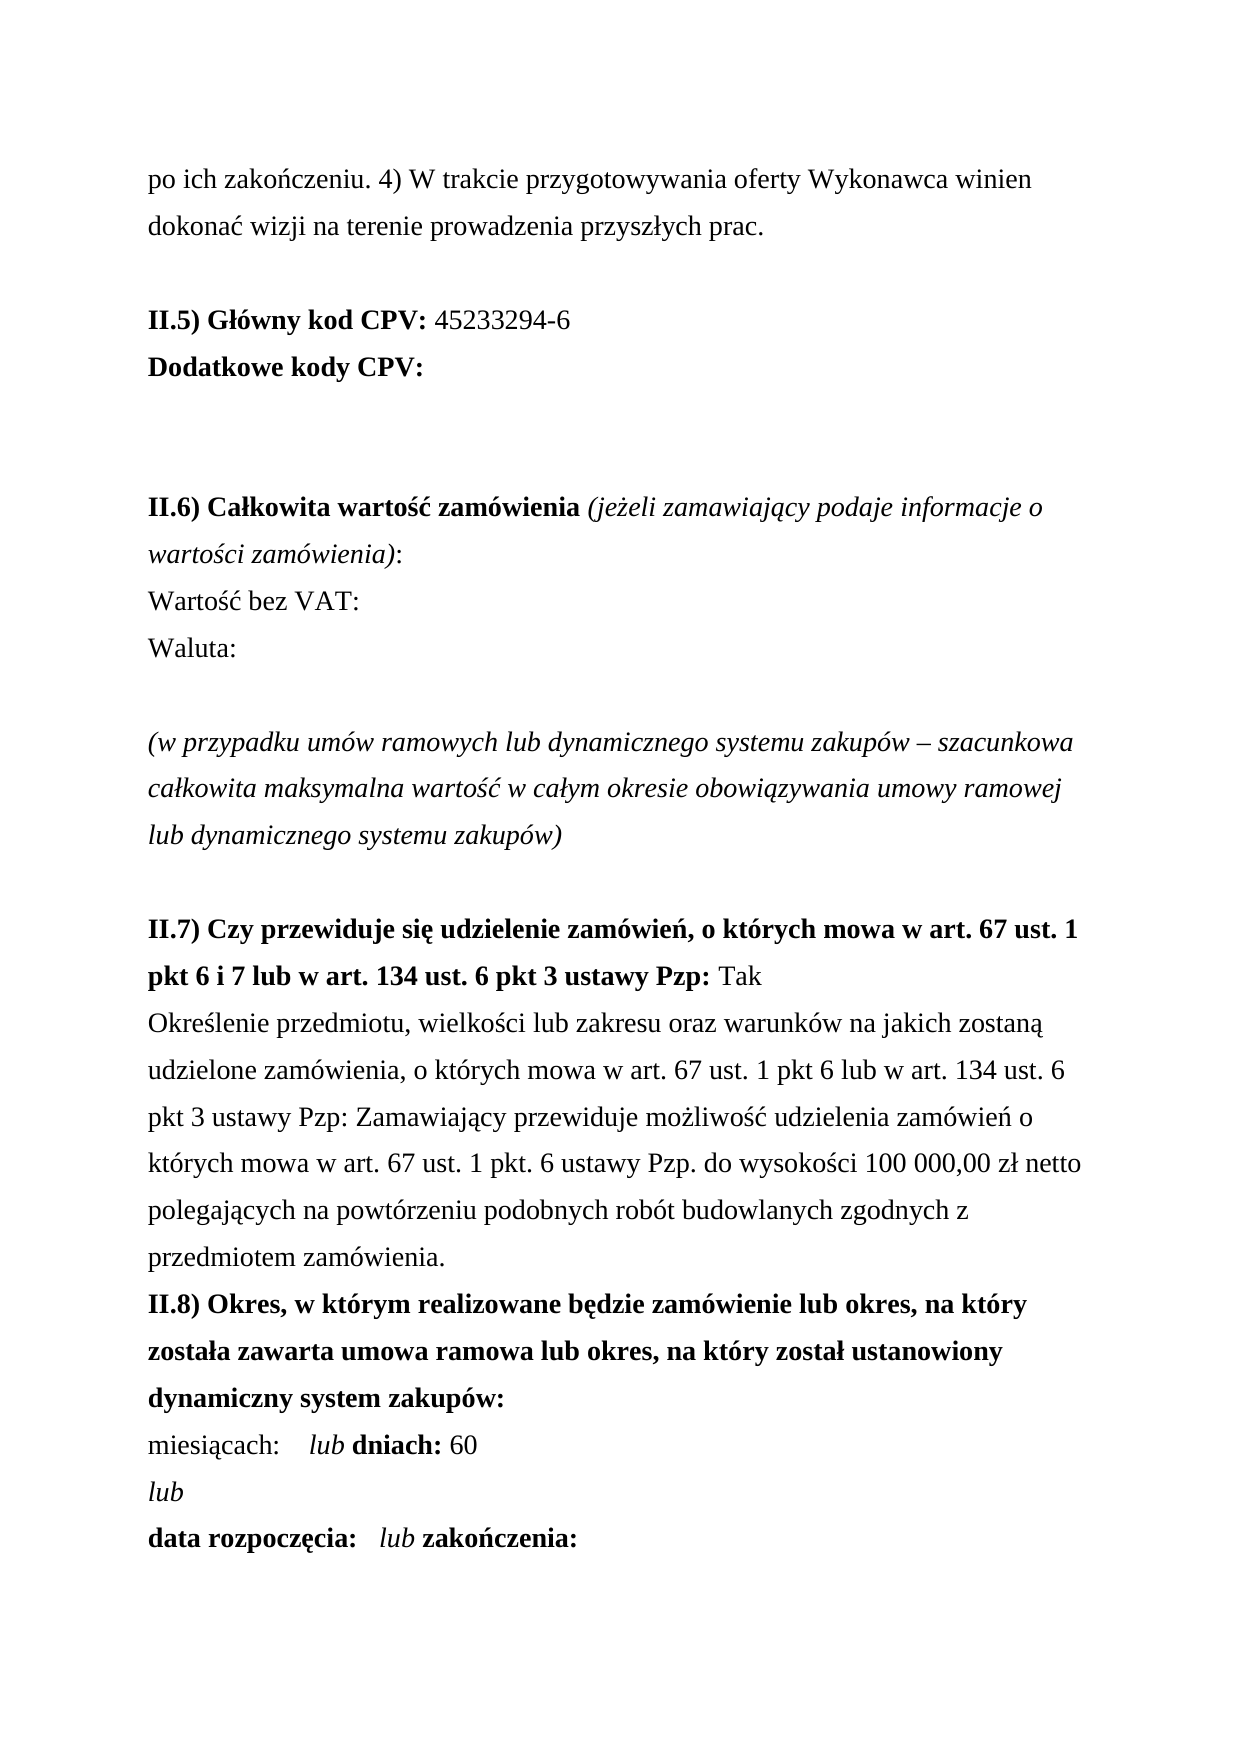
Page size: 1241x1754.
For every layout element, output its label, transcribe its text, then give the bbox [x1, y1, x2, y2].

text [148, 148, 1093, 663]
text (w przypadku umów ramowych lub dynamicznego systemu zakupów – szacunkowa całkowita maksymalna wartość w całym okresie obowiązywania umowy ramowej lub dynamicznego systemu zakupów) [148, 663, 1093, 851]
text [148, 851, 1093, 1554]
